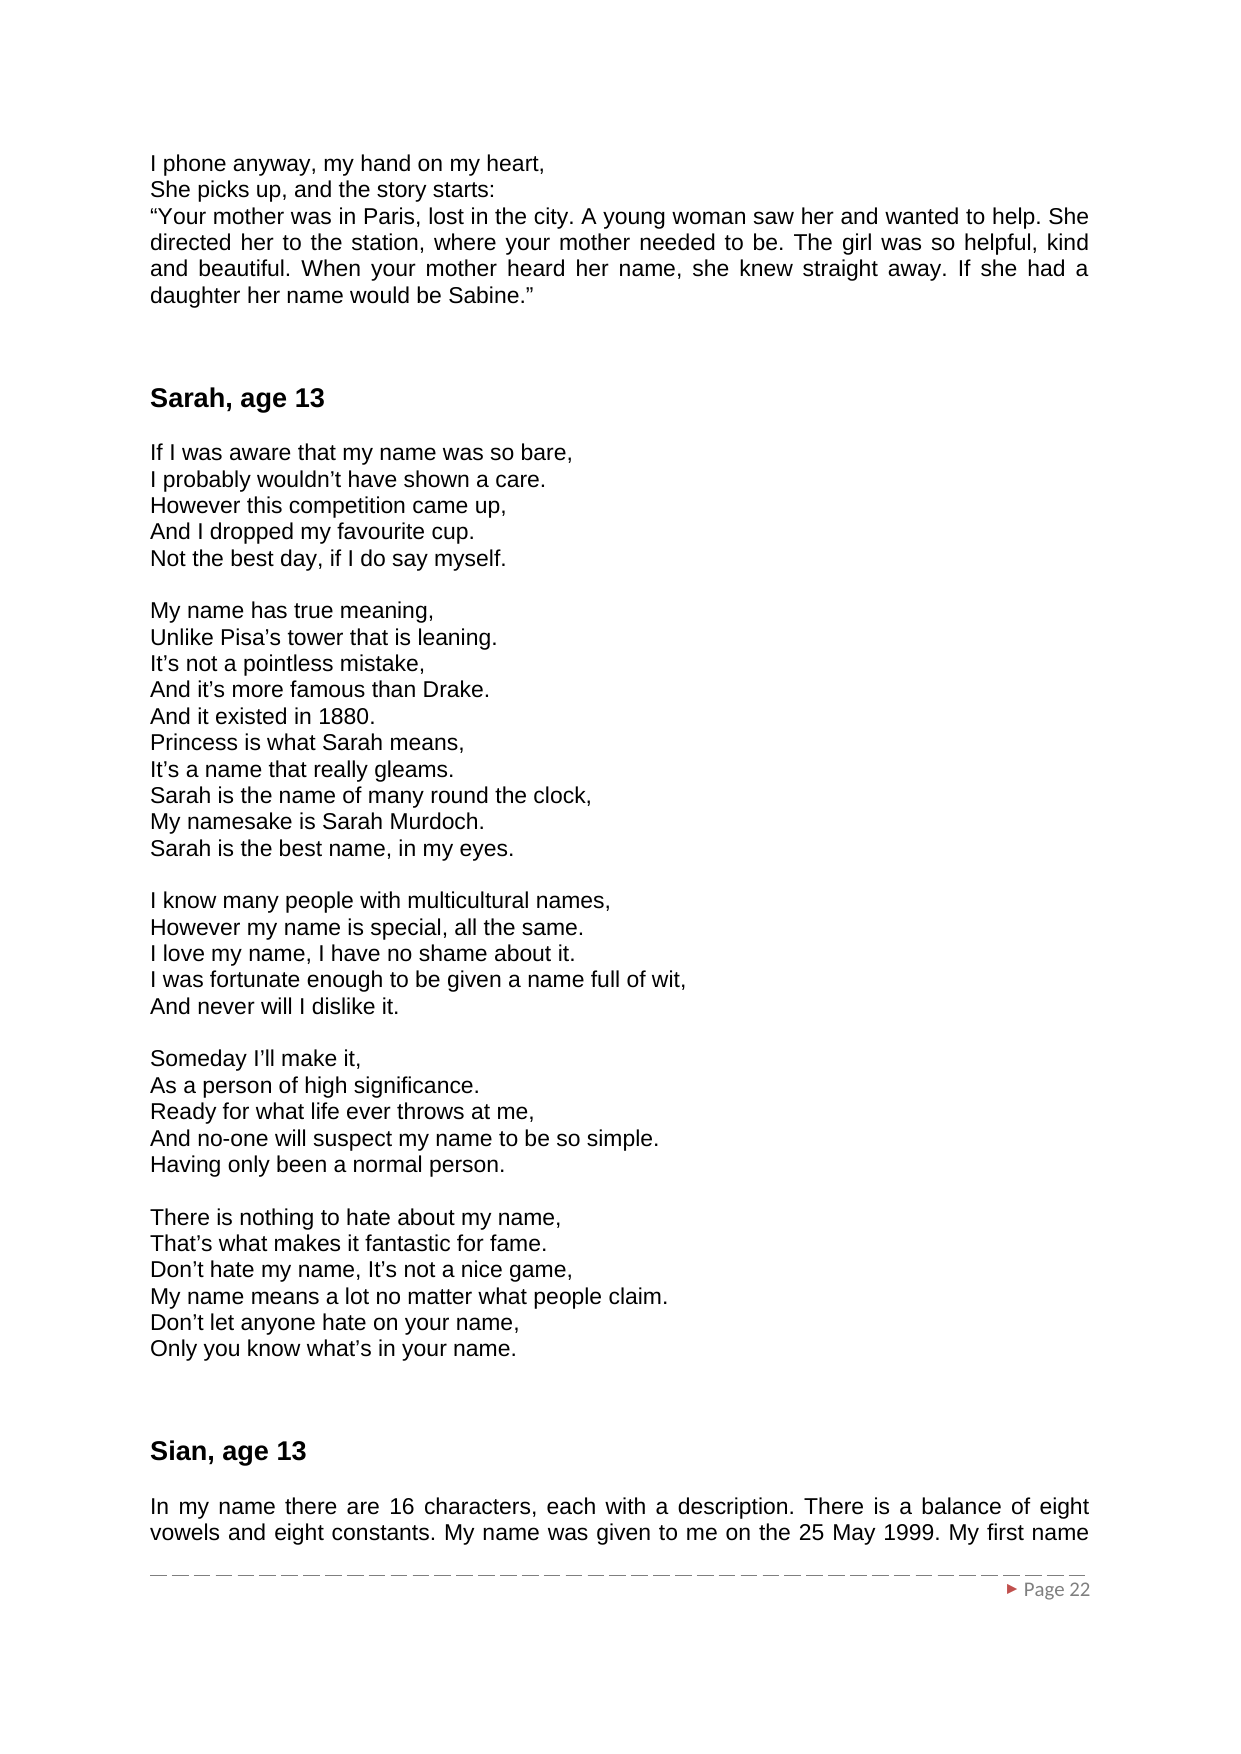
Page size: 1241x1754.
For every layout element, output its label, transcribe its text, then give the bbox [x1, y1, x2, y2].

text And no-one will suspect my name to be so simple. [150, 1124, 1090, 1151]
text However my name is special, all the same. [150, 914, 1090, 940]
text I probably wouldn’t have shown a care. [150, 466, 1090, 492]
text Not the best day, if I do say myself. [150, 545, 1090, 571]
text It’s a name that really gleams. [150, 756, 1090, 782]
text Only you know what’s in your name. [150, 1335, 1090, 1362]
text That’s what makes it fantastic for fame. [150, 1230, 1090, 1256]
text Someday I’ll make it, [150, 1045, 1090, 1072]
text Sarah is the best name, in my eyes. [150, 834, 1090, 861]
text Princess is what Sarah means, [150, 729, 1090, 756]
text She picks up, and the story starts: [150, 176, 1090, 203]
text And it existed in 1880. [150, 703, 1090, 729]
text Unlike Pisa’s tower that is leaning. [150, 624, 1090, 650]
text And never will I dislike it. [150, 993, 1090, 1019]
text I love my name, I have no shame about it. [150, 940, 1090, 966]
text However this competition came up, [150, 492, 1090, 518]
text If I was aware that my name was so bare, [150, 439, 1090, 466]
text Ready for what life ever throws at me, [150, 1098, 1090, 1124]
text My name has true meaning, [150, 597, 1090, 624]
text I phone anyway, my hand on my heart, [150, 150, 1090, 176]
text Don’t let anyone hate on your name, [150, 1309, 1090, 1335]
text And I dropped my favourite cup. [150, 518, 1090, 545]
text Having only been a normal person. [150, 1151, 1090, 1177]
text Don’t hate my name, It’s not a nice game, [150, 1256, 1090, 1283]
text There is nothing to hate about my name, [150, 1203, 1090, 1230]
subtitle Sian, age 13 [150, 1435, 1090, 1466]
text “Your mother was in Paris, lost in the city. A young woman saw her and wanted to help. She directed her to the station, where your mother needed to be. The girl was so helpful, kind and beautiful. When your mother heard her name, she knew straight away. If she had a daughter her name would be Sabine.” [150, 203, 1090, 308]
text As a person of high significance. [150, 1072, 1090, 1098]
text My namesake is Sarah Murdoch. [150, 808, 1090, 834]
text It’s not a pointless mistake, [150, 650, 1090, 676]
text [150, 1493, 1090, 1546]
text And it’s more famous than Drake. [150, 676, 1090, 703]
text I was fortunate enough to be given a name full of wit, [150, 966, 1090, 993]
text Sarah is the name of many round the clock, [150, 782, 1090, 808]
text I know many people with multicultural names, [150, 887, 1090, 914]
subtitle Sarah, age 13 [150, 382, 1090, 413]
text My name means a lot no matter what people claim. [150, 1283, 1090, 1309]
